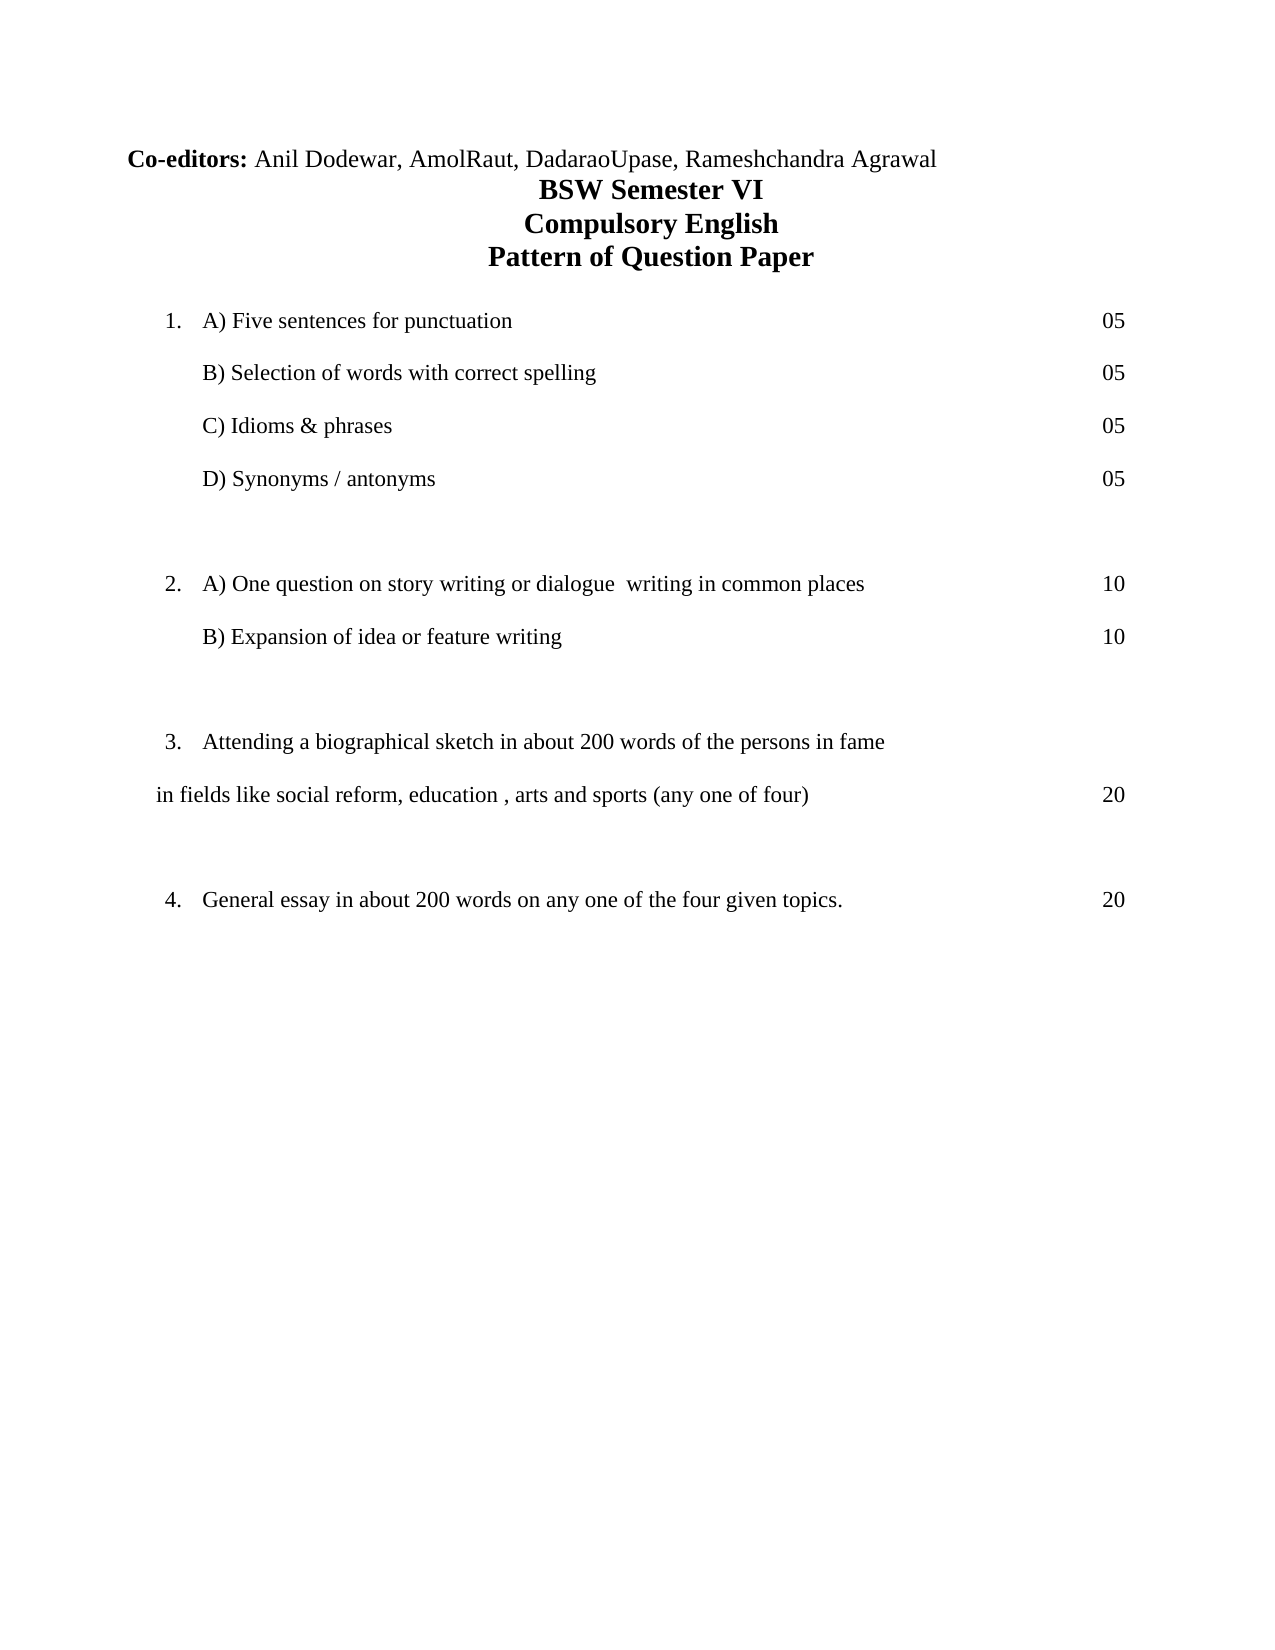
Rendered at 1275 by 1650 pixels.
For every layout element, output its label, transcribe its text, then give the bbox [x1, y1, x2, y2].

list in fields like social reform, education , arts and sports (any one of four) 20 [150, 781, 1137, 807]
list Compulsory English [164, 206, 1137, 239]
list A) Five sentences for punctuation 05 [164, 307, 1137, 333]
list B) Expansion of idea or feature writing 10 [150, 623, 1137, 649]
list Attending a biographical sketch in about 200 words of the persons in fame [164, 728, 1137, 755]
list D) Synonyms / antonyms 05 [150, 465, 1137, 491]
list General essay in about 200 words on any one of the four given topics. 20 [164, 886, 1137, 913]
list BSW Semester VI [164, 172, 1137, 206]
list B) Selection of words with correct spelling 05 [150, 359, 1137, 386]
list A) One question on story writing or dialogue writing in common places 10 [164, 570, 1137, 597]
list Pattern of Question Paper [164, 239, 1137, 273]
text Co-editors: Anil Dodewar, AmolRaut, DadaraoUpase, Rameshchandra Agrawal [127, 144, 1137, 172]
list C) Idioms & phrases 05 [150, 412, 1137, 438]
